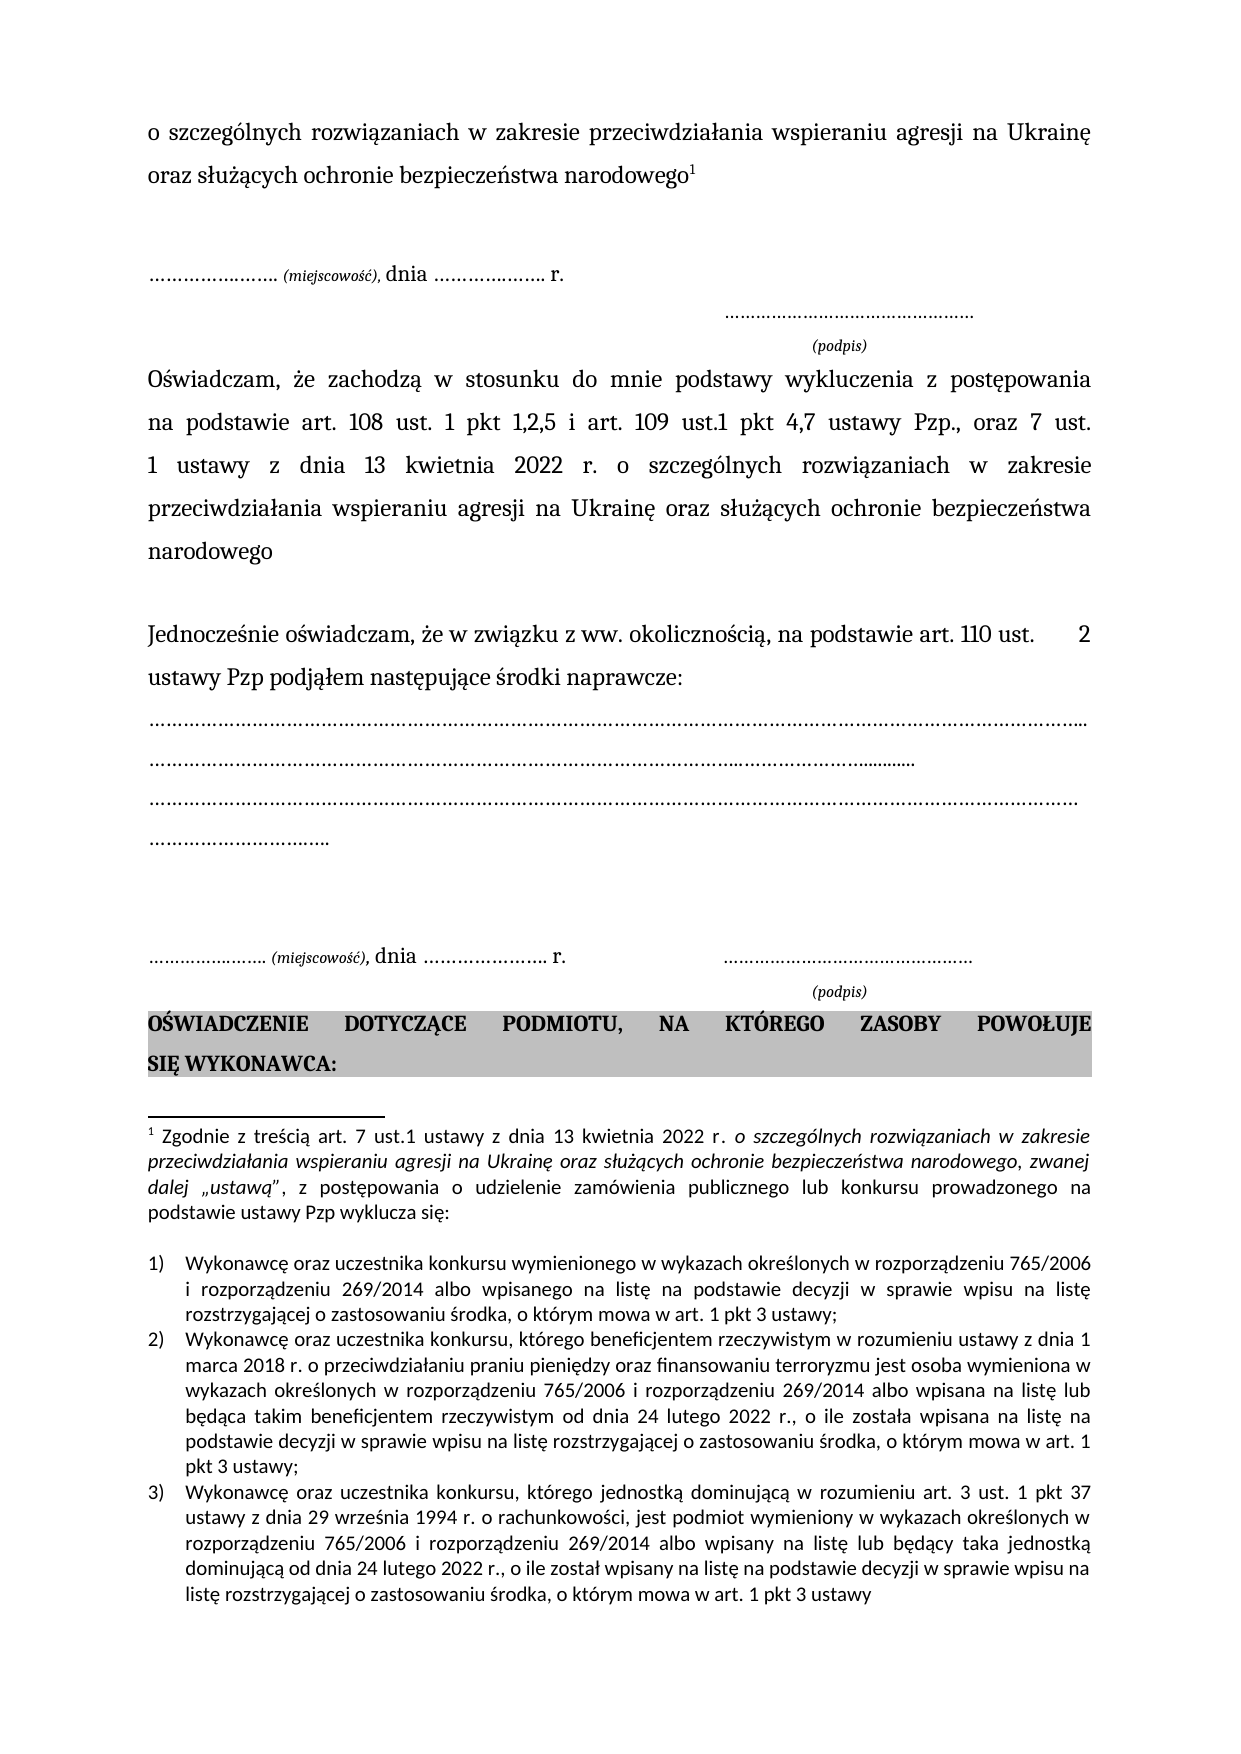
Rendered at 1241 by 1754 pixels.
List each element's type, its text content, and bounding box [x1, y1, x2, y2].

text ………………………………………… [148, 300, 1092, 324]
text Jednocześnie oświadczam, że w związku z ww. okolicznością, na podstawie art. 110 ust. 2 ustawy Pzp podjąłem następujące środki naprawcze: [148, 620, 1092, 692]
text …………….……. (miejscowość), dnia …………………. r. ………………………………………… [148, 943, 1092, 969]
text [148, 118, 1092, 190]
text …………….……. (miejscowość), dnia ………….……. r. [148, 261, 1092, 287]
text (podpis) [738, 982, 1092, 1002]
text ……………………………………………………………………………………………………………………………………………….. [148, 706, 1092, 732]
text Oświadczam, że zachodzą w stosunku do mnie podstawy wykluczenia z postępowania na podstawie art. 108 ust. 1 pkt 1,2,5 i art. 109 ust.1 pkt 4,7 ustawy Pzp., oraz 7 ust. 1 ustawy z dnia 13 kwietnia 2022 r. o szczególnych rozwiązaniach w zakresie przeciwdziałania wspieraniu agresji na Ukrainę oraz służących ochronie bezpieczeństwa narodowego [148, 365, 1092, 566]
text OŚWIADCZENIE DOTYCZĄCE PODMIOTU, NA KTÓREGO ZASOBY POWOŁUJE SIĘ WYKONAWCA: [148, 1011, 1092, 1077]
text (podpis) [738, 336, 1092, 355]
text …………………………………………………………………………………………..…………………...........……………………………………………………………………………………………………………………………………………………………………….…. [148, 746, 1092, 851]
